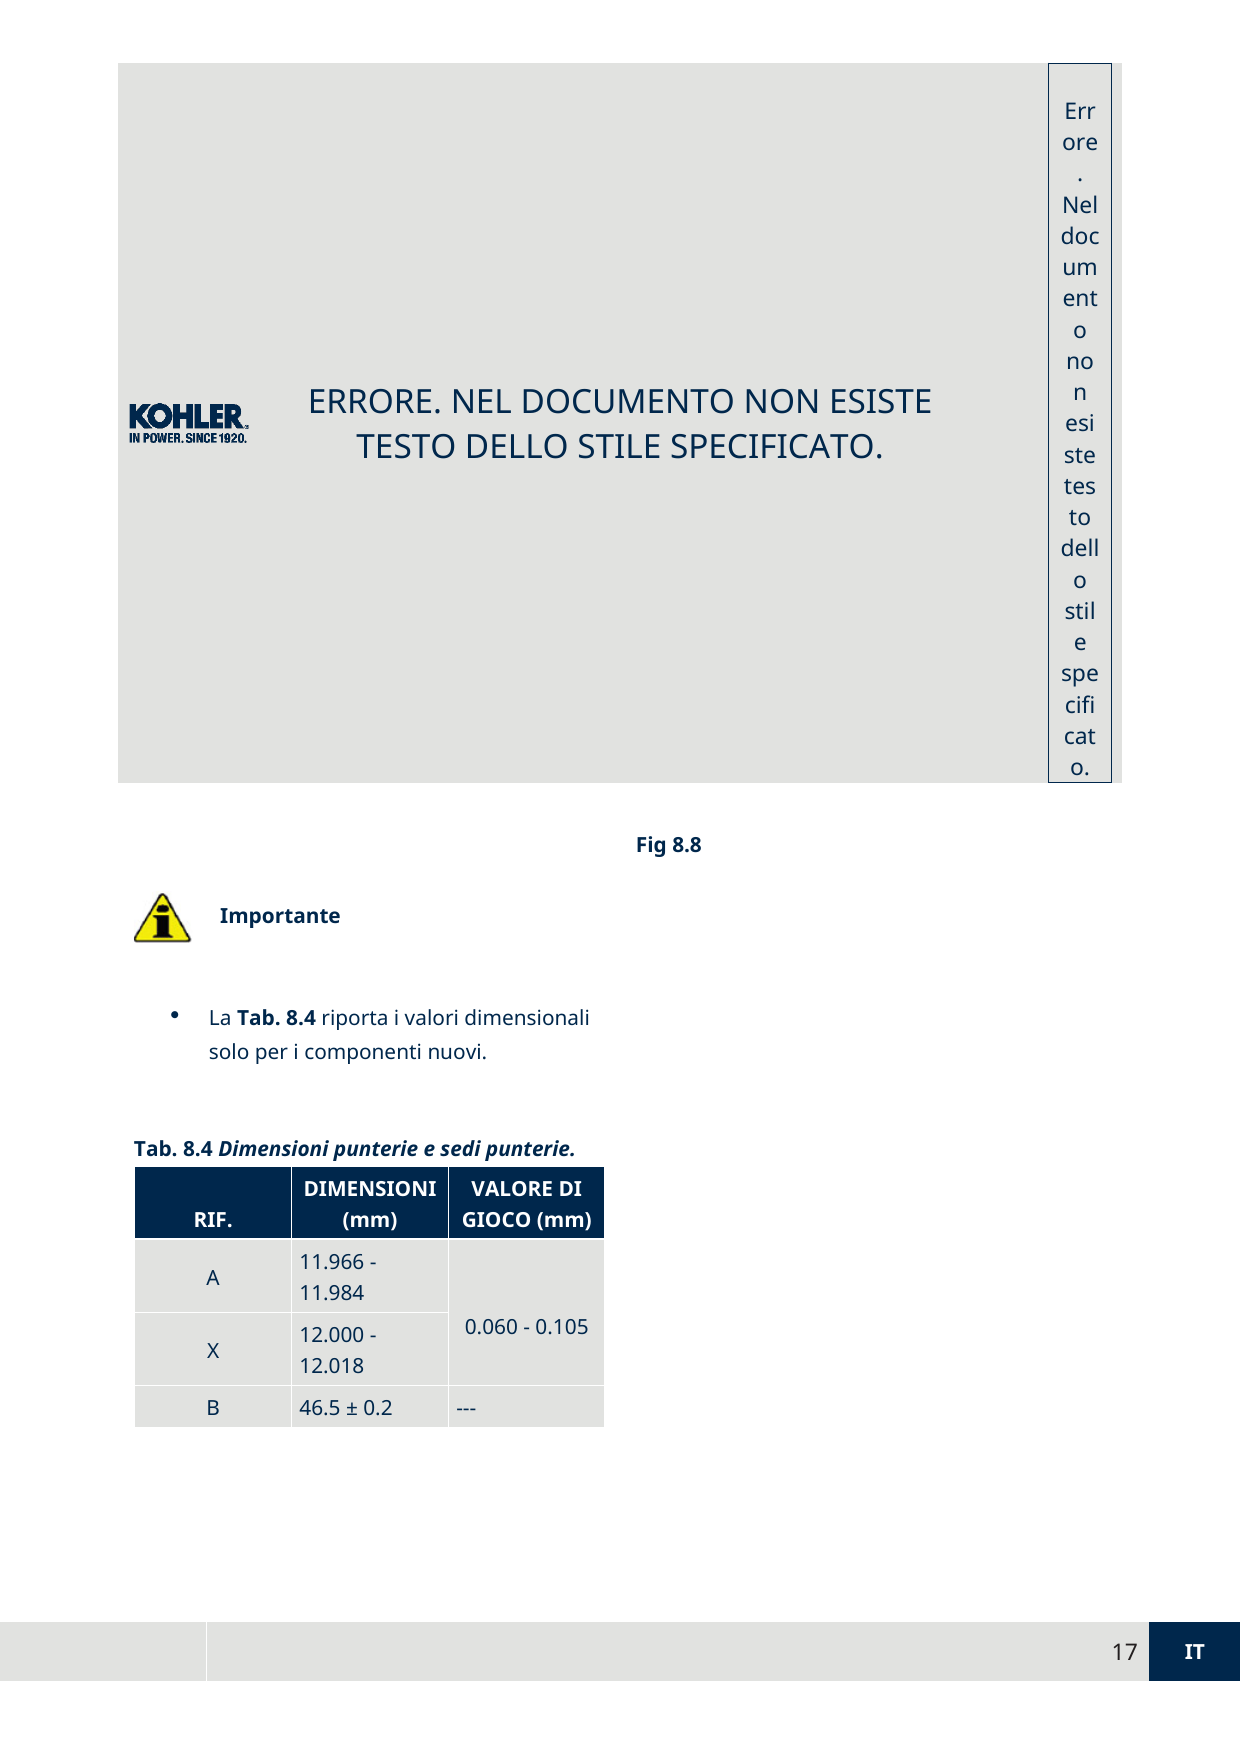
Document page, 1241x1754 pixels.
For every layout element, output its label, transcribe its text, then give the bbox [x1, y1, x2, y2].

table_cell 8.3.2 Controllo sedi punterie Rilevare i diametri delle sedi punterie X . In base al valore della quota A rilevata ( Par. 8.3.1 ) calcolare il valore di gioco ( Tab. 8.4 ). Se i valori di gioco non sono rispettati, procedere alla sostituzione del componente usurato. Importante La Tab. 8.4 riporta i valori dimensionali solo per i componenti nuovi. Tab. 8.4 Dimensioni punterie e sedi punterie. [118, 815, 620, 1443]
picture [129, 403, 249, 443]
table_cell Fig 8.8 [620, 815, 1122, 1443]
picture [133, 891, 193, 943]
